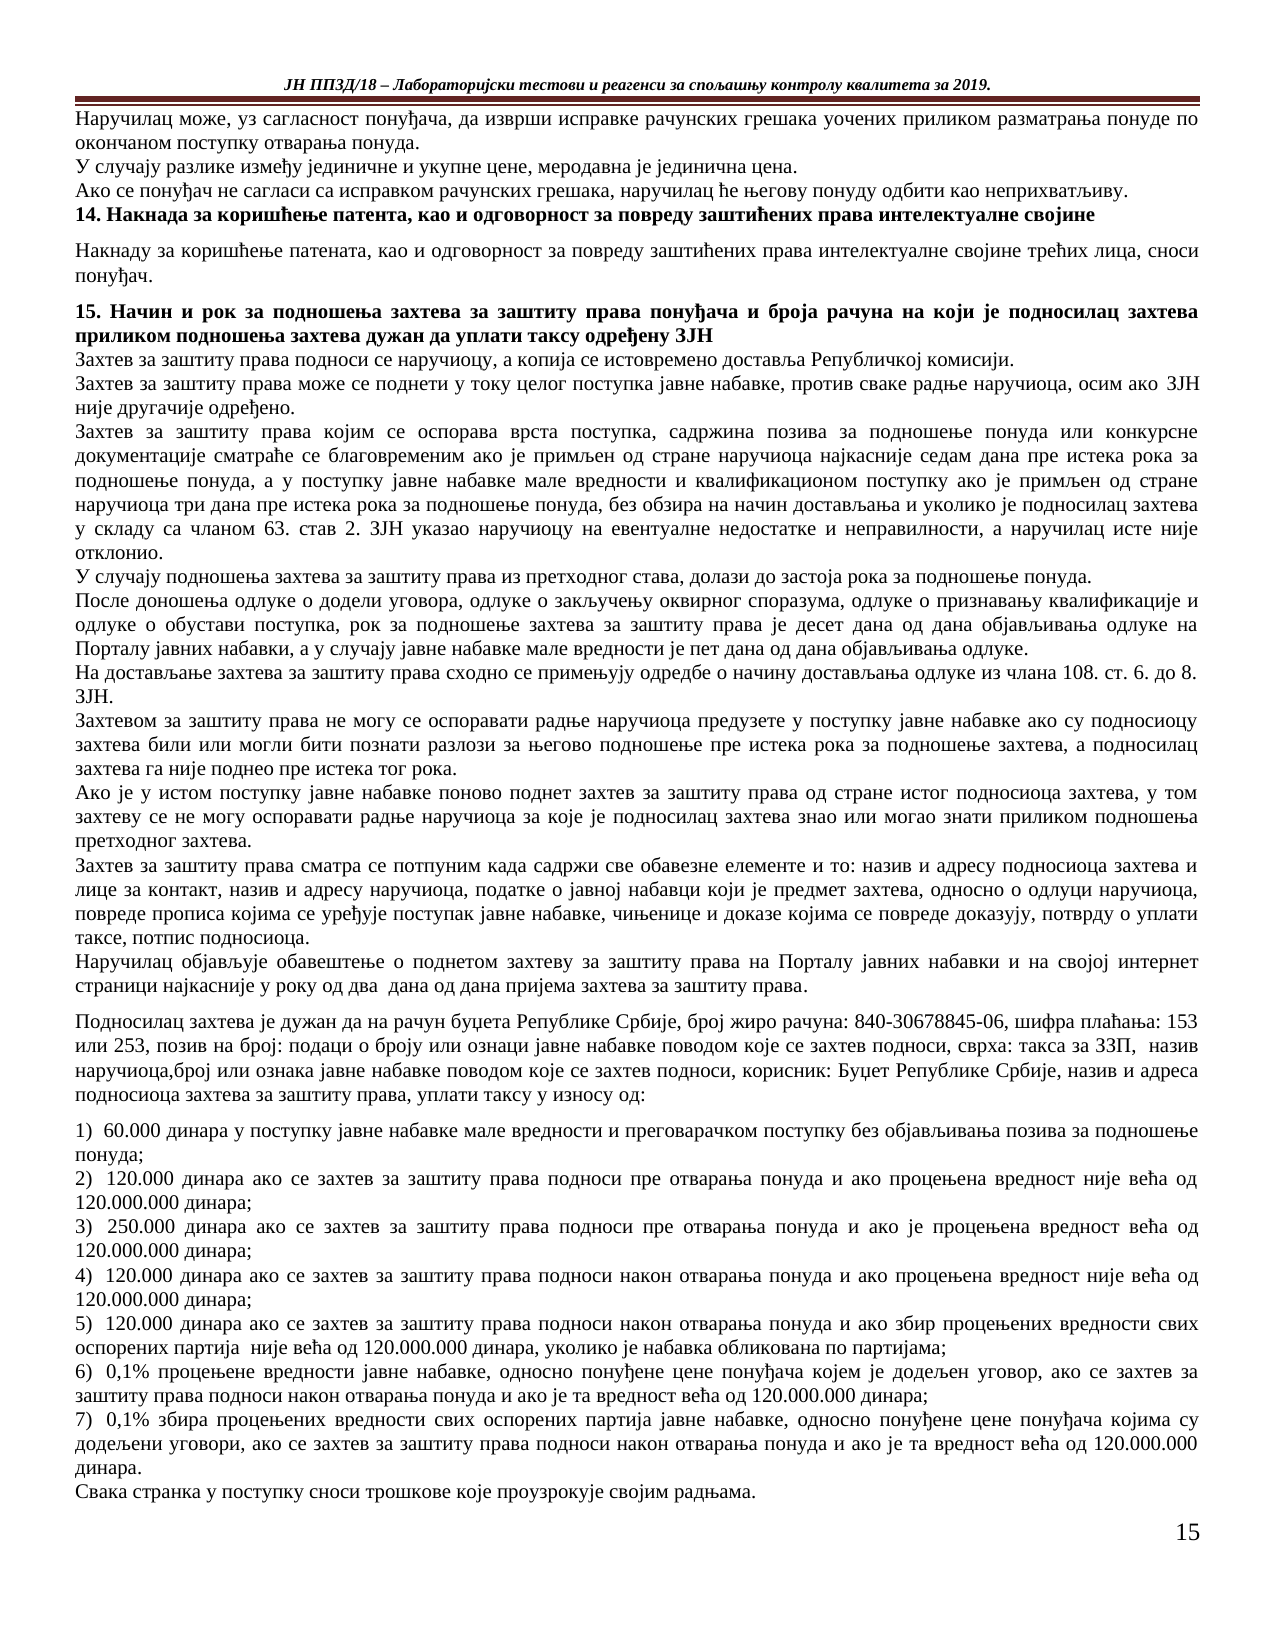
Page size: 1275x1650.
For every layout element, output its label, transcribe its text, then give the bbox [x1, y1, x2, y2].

text Захтев за заштиту права подноси се наручиоцу, а копија се истовремено доставља Републичкој комисији. [75, 347, 1200, 371]
text 1) 60.000 динара у поступку јавне набавке мале вредности и преговарачком поступку без објављивања позива за подношење понуда; [75, 1118, 1200, 1166]
text Накнаду за коришћење патената, као и одговорност за повреду заштићених права интелектуалне својине трећих лица, сноси понуђач. [75, 238, 1200, 287]
text Наручилац објављује обавештење о поднетом захтеву за заштиту права на Порталу јавних набавки и на својој интернет страници најкасније у року од два дана од дана пријема захтева за заштиту права. [75, 949, 1200, 997]
text Захтев за заштиту права може се поднети у току целог поступка јавне набавке, против сваке радње наручиоца, осим ако ЗЈН није другачије одређено. [75, 371, 1200, 419]
text Захтев за заштиту права сматра се потпуним када садржи све обавезне елементе и то: назив и адресу подносиоца захтева и лице за контакт, назив и адресу наручиоца, податке о јавној набавци који је предмет захтева, односно о одлуци наручиоца, повреде прописа којима се уређује поступак јавне набавке, чињенице и доказе којима се повреде доказују, потврду о уплати таксе, потпис подносиоца. [75, 852, 1200, 949]
text У случају подношења захтева за заштиту права из претходног става, долази до застоја рока за подношење понуда. [75, 564, 1200, 588]
text 2) 120.000 динара ако се захтев за заштиту права подноси пре отварања понуда и ако процењена вредност није већа од 120.000.000 динара; [75, 1166, 1200, 1214]
text Ако се понуђач не сагласи са исправком рачунских грешака, наручилац ће његову понуду одбити као неприхватљиву. [75, 178, 1200, 202]
text Ако је у истом поступку јавне набавке поново поднет захтев за заштиту права од стране истог подносиоца захтева, у том захтеву се не могу оспоравати радње наручиоца за које је подносилац захтева знао или могао знати приликом подношења претходног захтева. [75, 780, 1200, 852]
text 6) 0,1% процењене вредности јавне набавке, односно понуђене цене понуђача којем је додељен уговор, ако се захтев за заштиту права подноси након отварања понуда и ако је та вредност већа од 120.000.000 динара; [75, 1359, 1200, 1407]
text На достављање захтева за заштиту права сходно се примењују одредбе о начину достављања одлуке из члана 108. ст. 6. до 8. ЗЈН. [75, 660, 1200, 708]
text Наручилац може, уз сагласност понуђача, да изврши исправке рачунских грешака уочених приликом разматрања понуде по окончаном поступку отварања понуда. [75, 106, 1200, 154]
text 3) 250.000 динара ако се захтев за заштиту права подноси пре отварања понуда и ако је процењена вредност већа од 120.000.000 динара; [75, 1214, 1200, 1262]
text 15. Начин и рок за подношења захтева за заштиту права понуђача и броја рачуна на који је подносилац захтева приликом подношења захтева дужан да уплати таксу одређену ЗЈН [75, 299, 1200, 347]
text 4) 120.000 динара ако се захтев за заштиту права подноси након отварања понуда и ако процењена вредност није већа од 120.000.000 динара; [75, 1262, 1200, 1311]
text Свака странка у поступку сноси трошкове које проузрокује својим радњама. [75, 1479, 1200, 1503]
text Подносилац захтева је дужан да на рачун буџета Републике Србије, број жиро рачуна: 840-30678845-06, шифра плаћања: 153 или 253, позив на број: подаци о броју или ознаци јавне набавке поводом које се захтев подноси, сврха: такса за ЗЗП, назив наручиоца,број или ознака јавне набавке поводом које се захтев подноси, корисник: Буџет Републике Србије, назив и адреса подносиоца захтева за заштиту права, уплати таксу у износу oд: [75, 1009, 1200, 1106]
text 5) 120.000 динара ако се захтев за заштиту права подноси након отварања понуда и ако збир процењених вредности свих оспорених партија није већа од 120.000.000 динара, уколико је набавка обликована по партијама; [75, 1311, 1200, 1359]
text После доношења одлуке о додели уговора, одлуке о закључењу оквирног споразума, одлуке о признавању квалификације и одлуке о обустави поступка, рок за подношење захтева за заштиту права је десет дана од дана објављивања одлуке на Порталу јавних набавки, а у случају јавне набавке мале вредности је пет дана од дана објављивања одлуке. [75, 588, 1200, 660]
text У случају разлике између јединичне и укупне цене, меродавна је јединична цена. [75, 154, 1200, 178]
text Захтевом за заштиту права не могу се оспоравати радње наручиоца предузете у поступку јавне набавке ако су подносиоцу захтева били или могли бити познати разлози за његово подношење пре истека рока за подношење захтева, а подносилац захтева га није поднео пре истека тог рока. [75, 708, 1200, 780]
text 7) 0,1% збира процењених вредности свих оспорених партија јавне набавке, односно понуђене цене понуђача којима су додељени уговори, ако се захтев за заштиту права подноси након отварања понуда и ако је та вредност већа од 120.000.000 динара. [75, 1407, 1200, 1479]
text Захтев за заштиту права којим се оспорава врста поступка, садржина позива за подношење понуда или конкурсне документације сматраће се благовременим ако је примљен од стране наручиоца најкасније седам дана пре истека рока за подношење понуда, а у поступку јавне набавке мале вредности и квалификационом поступку ако је примљен од стране наручиоца три дана пре истека рока за подношење понуда, без обзира на начин достављања и уколико је подносилац захтева у складу са чланом 63. став 2. ЗЈН указао наручиоцу на евентуалне недостатке и неправилности, а наручилац исте није отклонио. [75, 419, 1200, 564]
text 14. Накнада за коришћење патента, као и одговорност за повреду заштићених права интелектуалне својине [75, 202, 1200, 226]
